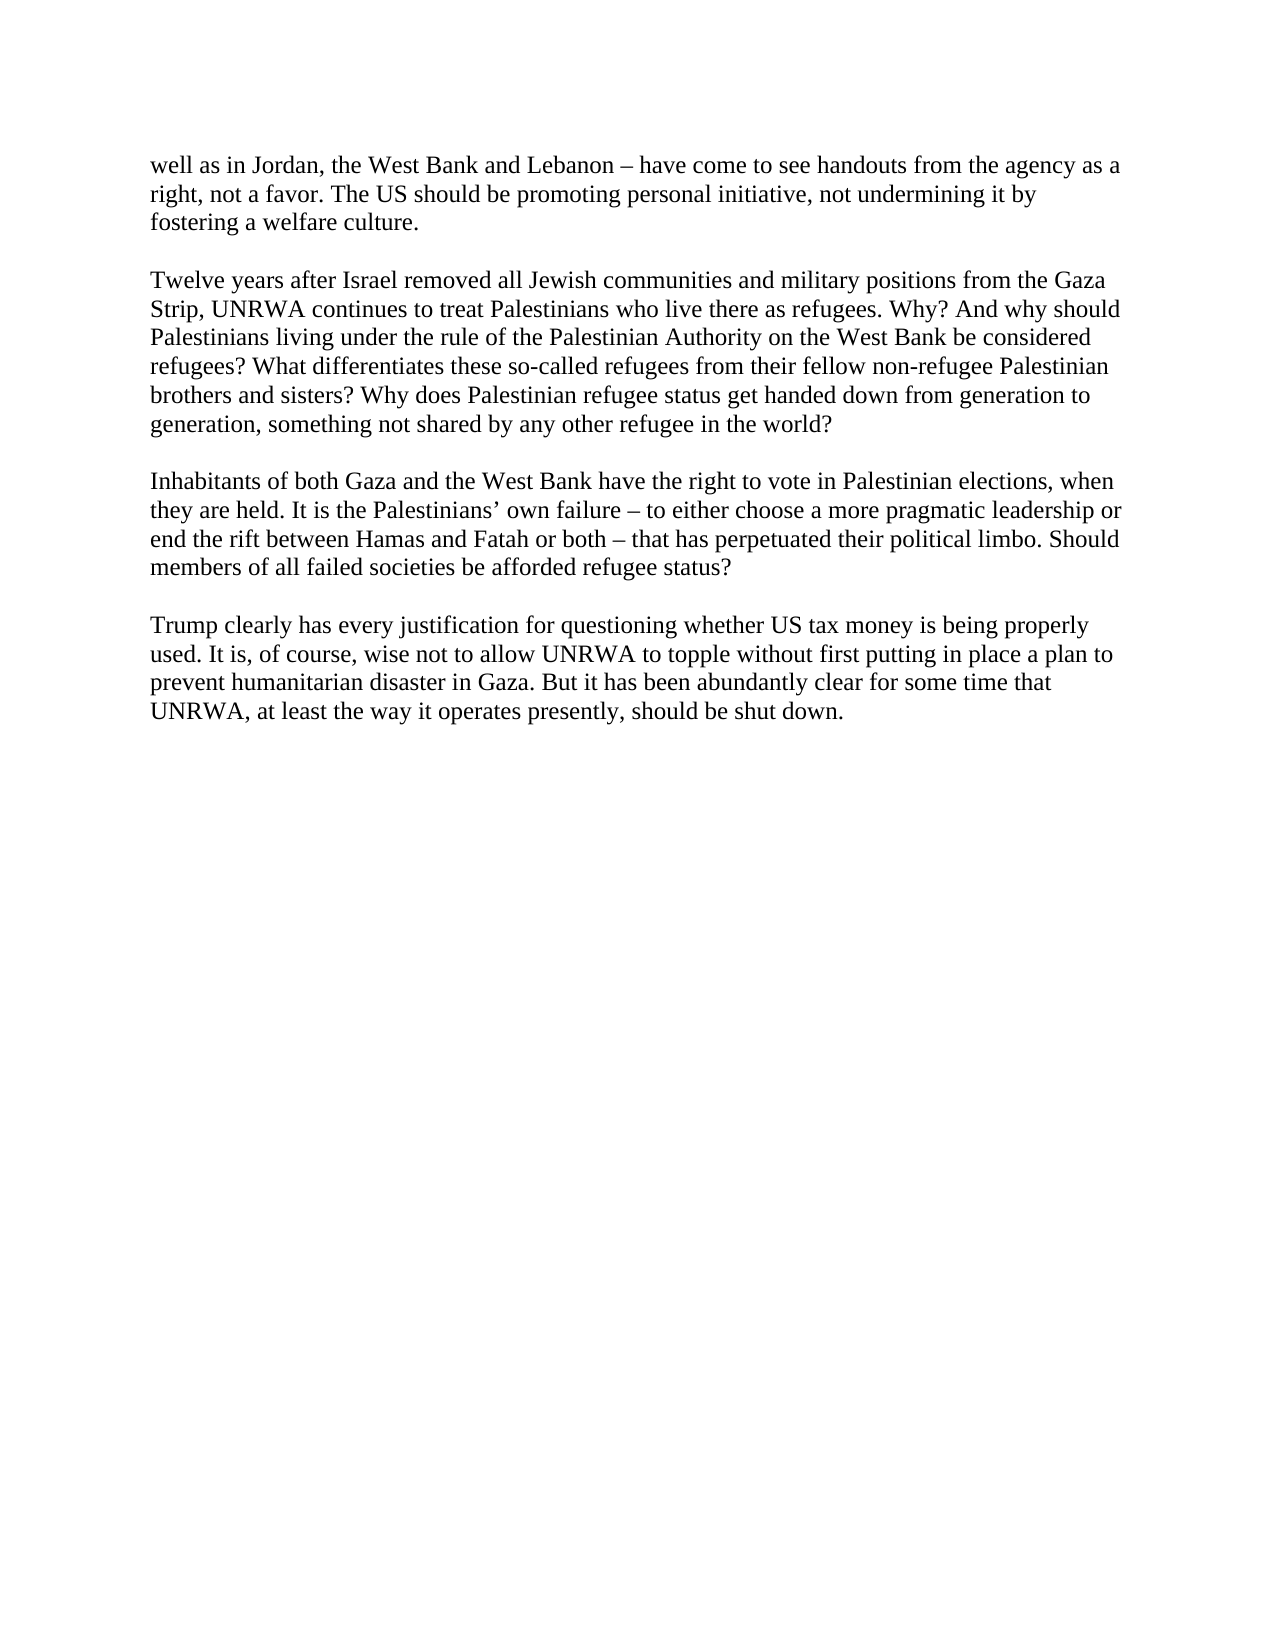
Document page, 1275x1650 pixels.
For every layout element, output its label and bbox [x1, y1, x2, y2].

text [150, 150, 1125, 725]
